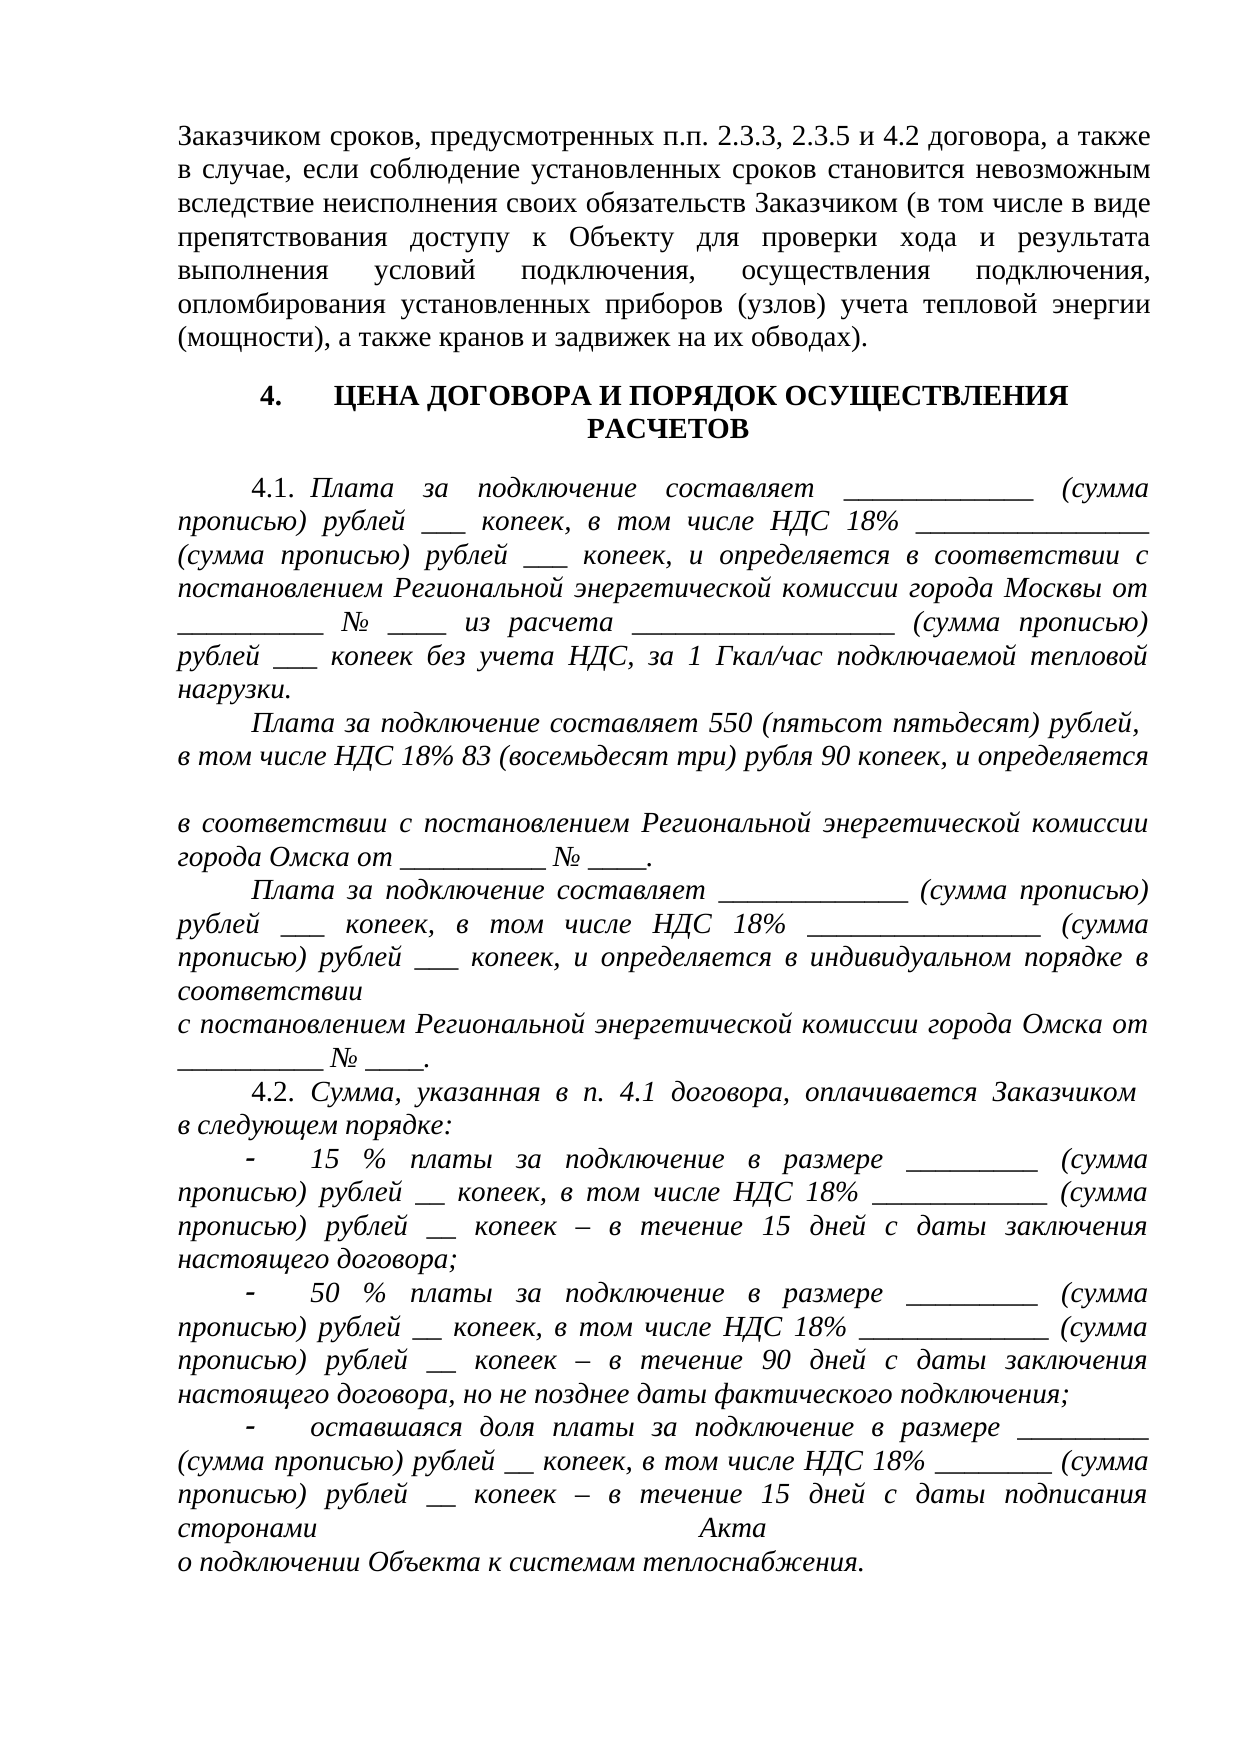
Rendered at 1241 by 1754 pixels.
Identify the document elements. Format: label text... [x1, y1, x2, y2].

list 15 % платы за подключение в размере _________ (сумма прописью) рублей __ копеек, в том числе НДС 18% ____________ (сумма прописью) рублей __ копеек ‒ в течение 15 дней с даты заключения настоящего договора; [177, 1141, 1152, 1275]
list 50 % платы за подключение в размере _________ (сумма прописью) рублей __ копеек, в том числе НДС 18% _____________ (сумма прописью) рублей __ копеек ‒ в течение 90 дней с даты заключения настоящего договора, но не позднее даты фактического подключения; [177, 1275, 1152, 1409]
list Плата за подключение составляет _____________ (сумма прописью) рублей ___ копеек, в том числе НДС 18% ________________ (сумма прописью) рублей ___ копеек, и определяется в соответствии с постановлением Региональной энергетической комиссии города Москвы от __________ № ____ из расчета __________________ (сумма прописью) рублей ___ копеек без учета НДС, за 1 Гкал/час подключаемой тепловой нагрузки. [177, 470, 1152, 705]
list Сумма, указанная в п. 4.1 договора, оплачивается Заказчиком в следующем порядке: [177, 1074, 1152, 1141]
list ЦЕНА ДОГОВОРА И ПОРЯДОК ОСУЩЕСТВЛЕНИЯ РАСЧЕТОВ [177, 378, 1152, 445]
text Плата за подключение составляет 550 (пятьсот пятьдесят) рублей, в том числе НДС 18% 83 (восемьдесят три) рубля 90 копеек, и определяется в соответствии с постановлением Региональной энергетической комиссии города Омска от __________ № ____. [177, 705, 1152, 872]
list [177, 118, 1152, 353]
text Плата за подключение составляет _____________ (сумма прописью) рублей ___ копеек, в том числе НДС 18% ________________ (сумма прописью) рублей ___ копеек, и определяется в индивидуальном порядке в соответствии с постановлением Региональной энергетической комиссии города Омска от __________ № ____. [177, 872, 1152, 1074]
list оставшаяся доля платы за подключение в размере _________ (сумма прописью) рублей __ копеек, в том числе НДС 18% ________ (сумма прописью) рублей __ копеек ‒ в течение 15 дней с даты подписания сторонами Акта о подключении Объекта к системам теплоснабжения. [177, 1409, 1152, 1577]
